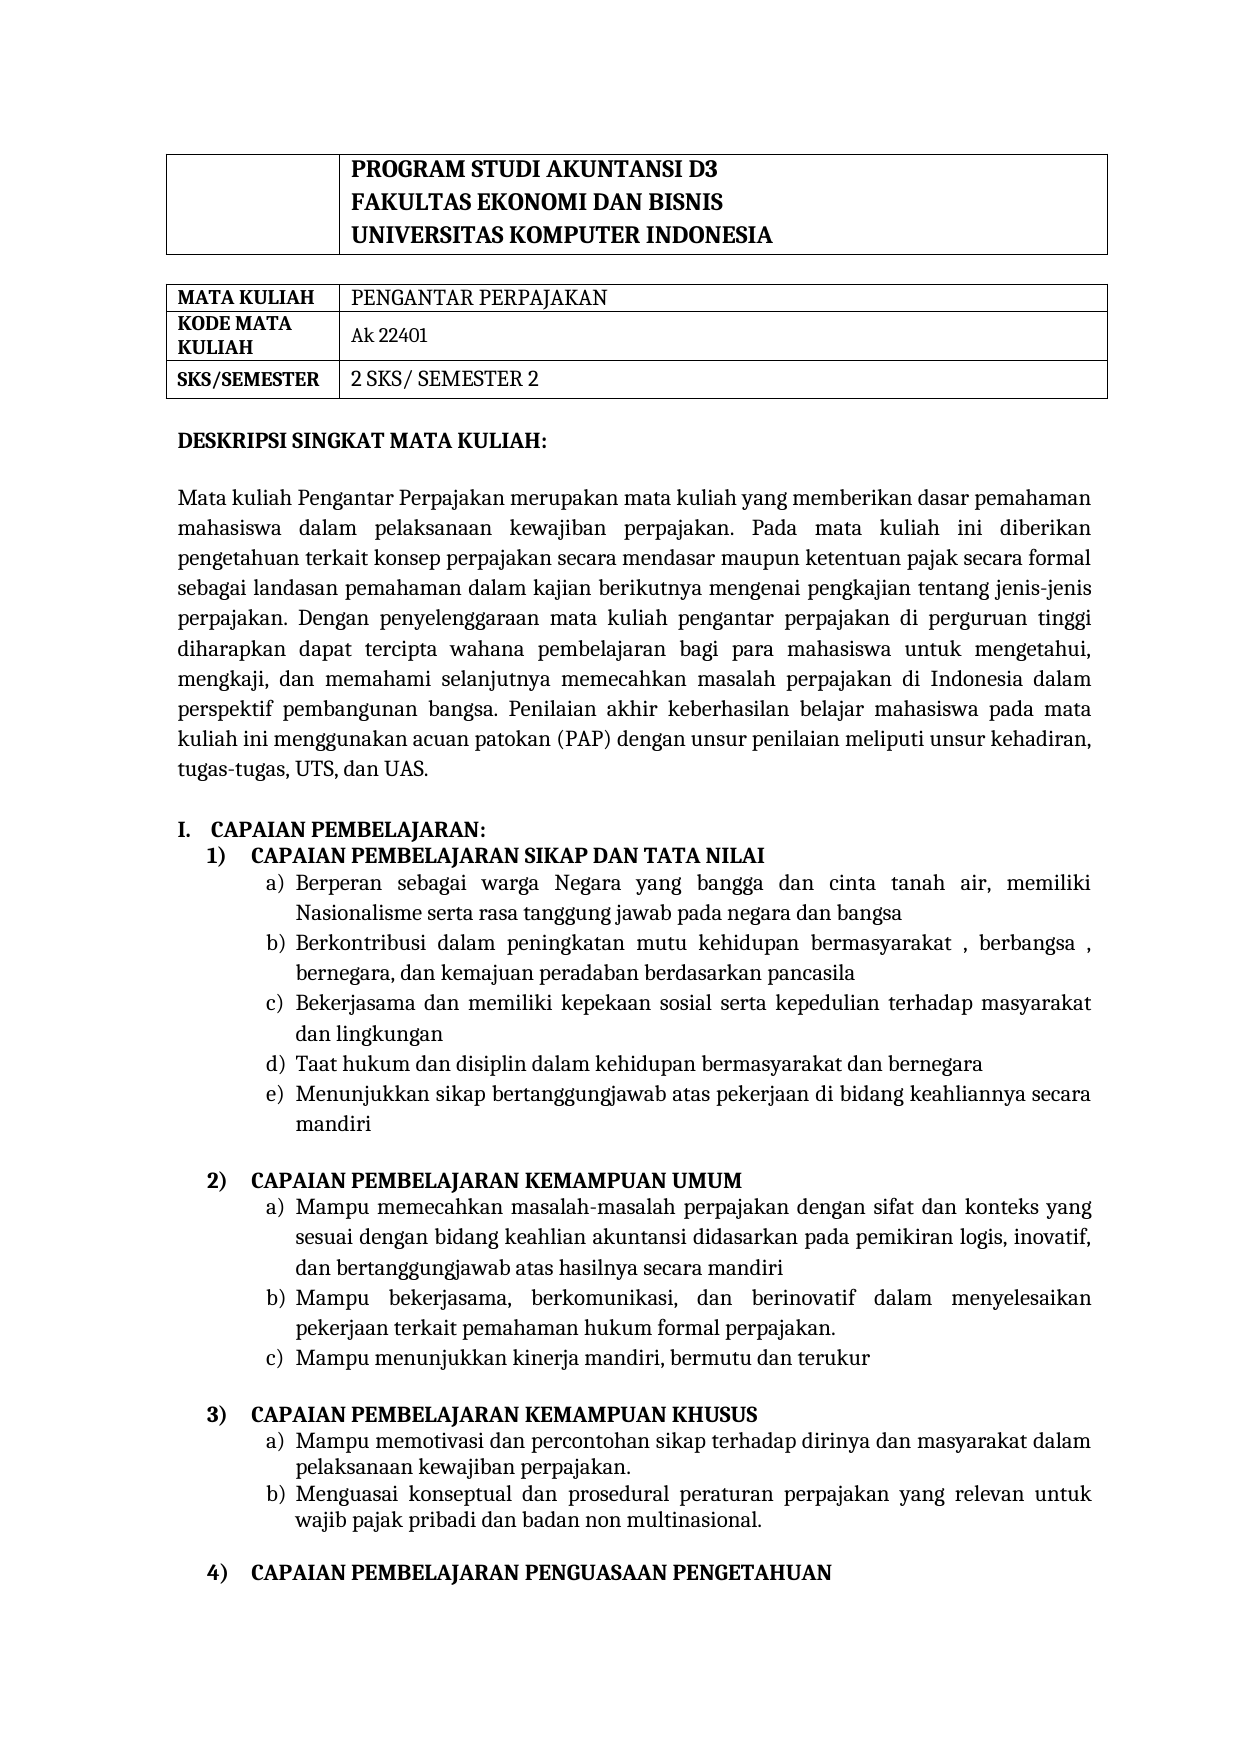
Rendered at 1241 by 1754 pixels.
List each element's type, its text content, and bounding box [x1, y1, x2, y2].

list CAPAIAN PEMBELAJARAN PENGUASAAN PENGETAHUAN [207, 1559, 1092, 1586]
table_cell SKS/SEMESTER [167, 361, 339, 398]
table_cell Ak 22401 [340, 312, 1107, 360]
text I. CAPAIAN PEMBELAJARAN: [177, 817, 1092, 843]
text Mata kuliah Pengantar Perpajakan merupakan mata kuliah yang memberikan dasar pemahaman mahasiswa dalam pelaksanaan kewajiban perpajakan. Pada mata kuliah ini diberikan pengetahuan terkait konsep perpajakan secara mendasar maupun ketentuan pajak secara formal sebagai landasan pemahaman dalam kajian berikutnya mengenai pengkajian tentang jenis-jenis perpajakan. Dengan penyelenggaraan mata kuliah pengantar perpajakan di perguruan tinggi diharapkan dapat tercipta wahana pembelajaran bagi para mahasiswa untuk mengetahui, mengkaji, dan memahami selanjutnya memecahkan masalah perpajakan di Indonesia dalam perspektif pembangunan bangsa. Penilaian akhir keberhasilan belajar mahasiswa pada mata kuliah ini menggunakan acuan patokan (PAP) dengan unsur penilaian meliputi unsur kehadiran, tugas-tugas, UTS, dan UAS. [177, 484, 1092, 782]
list Mampu bekerjasama, berkomunikasi, dan berinovatif dalam menyelesaikan pekerjaan terkait pemahaman hukum formal perpajakan. [266, 1284, 1092, 1341]
list Bekerjasama dan memiliki kepekaan sosial serta kepedulian terhadap masyarakat dan lingkungan [266, 990, 1092, 1047]
list Berkontribusi dalam peningkatan mutu kehidupan bermasyarakat , berbangsa , bernegara, dan kemajuan peradaban berdasarkan pancasila [266, 930, 1092, 986]
table_header PENGANTAR PERPAJAKAN [340, 285, 1107, 311]
list CAPAIAN PEMBELAJARAN SIKAP DAN TATA NILAI [207, 843, 1092, 869]
list Berperan sebagai warga Negara yang bangga dan cinta tanah air, memiliki Nasionalisme serta rasa tanggung jawab pada negara dan bangsa [266, 869, 1092, 926]
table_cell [340, 155, 1107, 254]
list Menunjukkan sikap bertanggungjawab atas pekerjaan di bidang keahliannya secara mandiri [266, 1081, 1092, 1137]
list CAPAIAN PEMBELAJARAN KEMAMPUAN KHUSUS [207, 1401, 1092, 1428]
list CAPAIAN PEMBELAJARAN KEMAMPUAN UMUM [207, 1167, 1092, 1194]
table_cell 2 SKS/ SEMESTER 2 [340, 361, 1107, 398]
list Taat hukum dan disiplin dalam kehidupan bermasyarakat dan bernegara [266, 1051, 1092, 1077]
list Mampu memotivasi dan percontohan sikap terhadap dirinya dan masyarakat dalam pelaksanaan kewajiban perpajakan. [266, 1428, 1092, 1481]
table_header MATA KULIAH [167, 285, 339, 311]
list Mampu menunjukkan kinerja mandiri, bermutu dan terukur [266, 1345, 1092, 1371]
text DESKRIPSI SINGKAT MATA KULIAH: [177, 428, 1092, 454]
table_cell KODE MATA KULIAH [167, 312, 339, 360]
list Menguasai konseptual dan prosedural peraturan perpajakan yang relevan untuk wajib pajak pribadi dan badan non multinasional. [266, 1481, 1092, 1533]
list Mampu memecahkan masalah-masalah perpajakan dengan sifat dan konteks yang sesuai dengan bidang keahlian akuntansi didasarkan pada pemikiran logis, inovatif, dan bertanggungjawab atas hasilnya secara mandiri [266, 1194, 1092, 1281]
